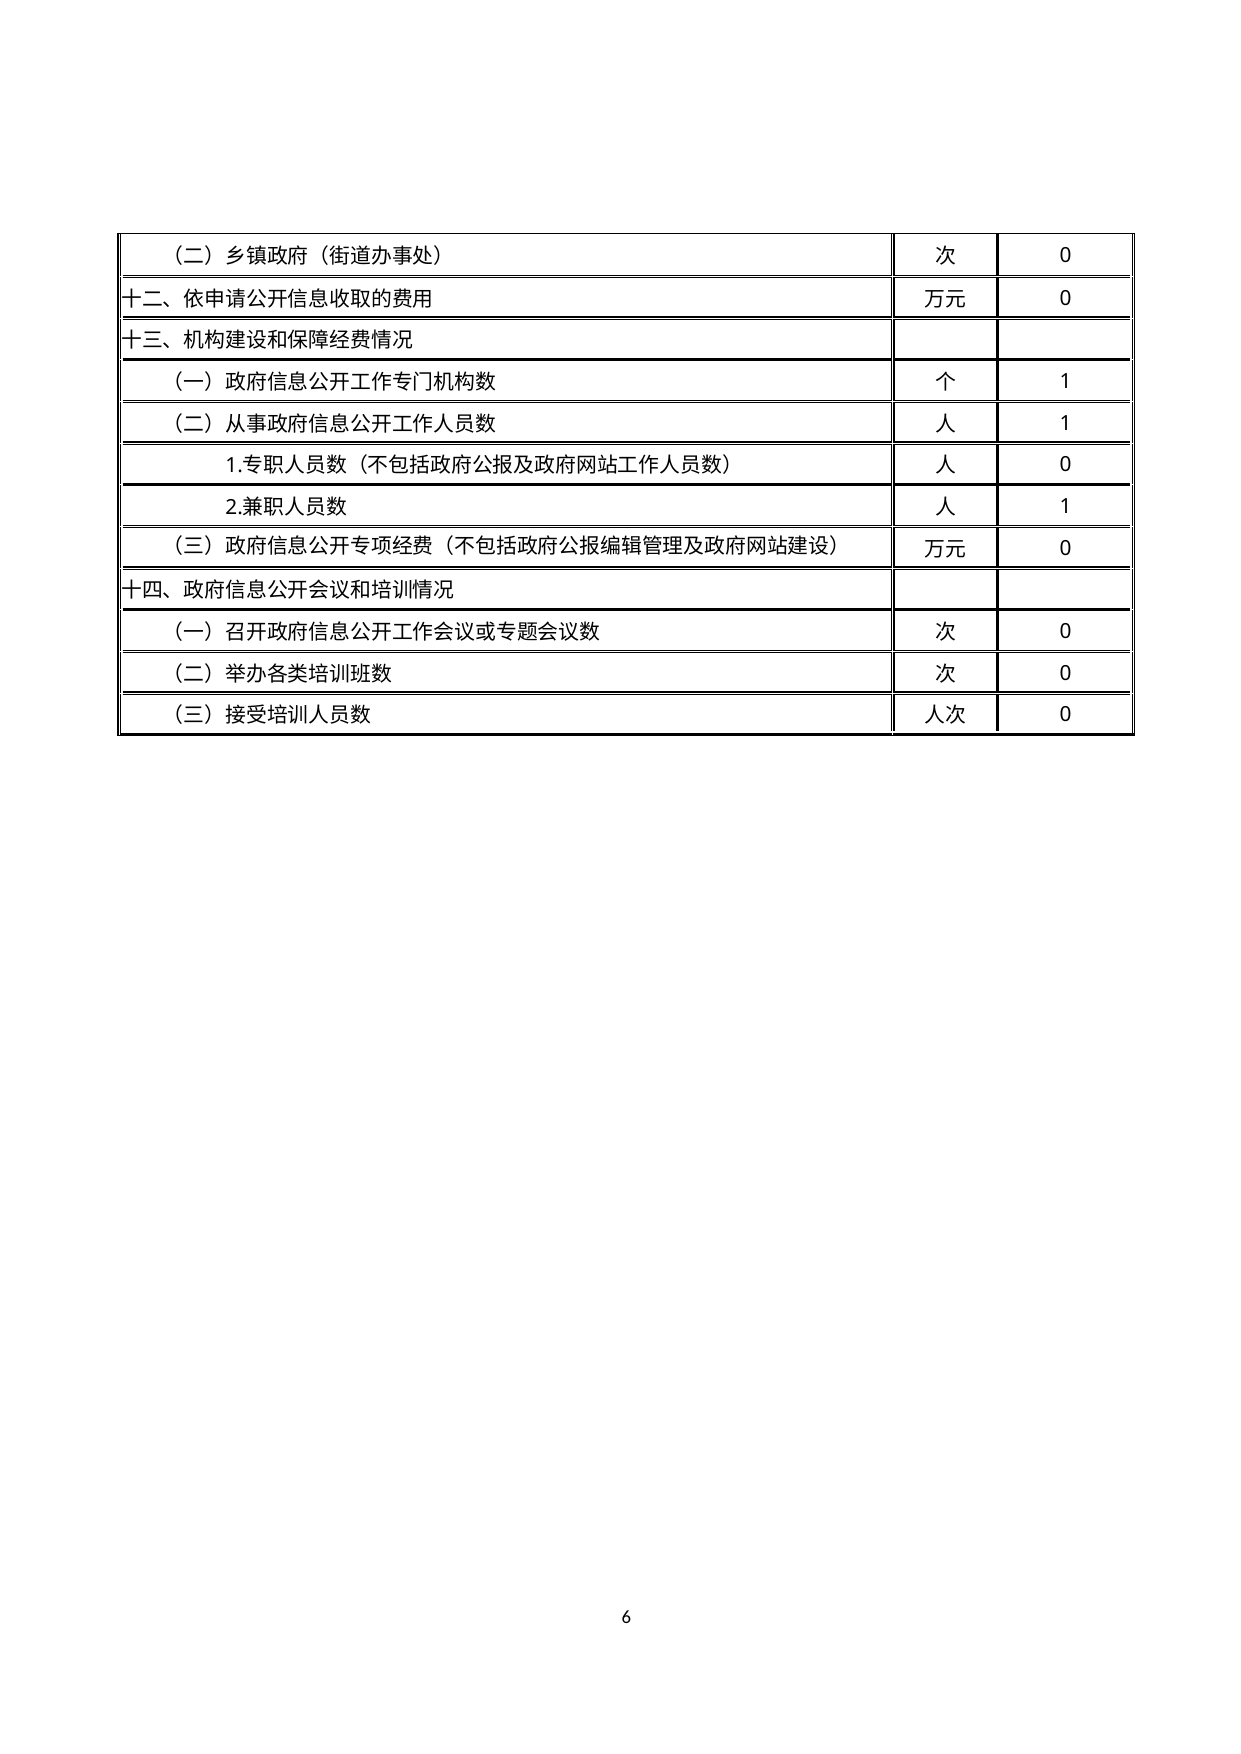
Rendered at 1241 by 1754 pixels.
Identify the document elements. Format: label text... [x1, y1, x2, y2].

table_cell 人 [895, 403, 996, 441]
table_cell （三）接受培训人员数 [121, 691, 893, 733]
table_cell （一）政府信息公开工作专门机构数 [119, 358, 891, 399]
table_cell 0 [999, 441, 1132, 483]
table_cell 1.专职人员数（不包括政府公报及政府网站工作人员数） [121, 441, 891, 483]
table_cell 0 [999, 608, 1133, 649]
table_cell [999, 566, 1132, 608]
table_cell 个 [895, 361, 996, 399]
table_cell 人 [895, 445, 996, 483]
table_cell 0 [997, 691, 1132, 733]
table_cell 0 [999, 525, 1132, 566]
table_cell （二）从事政府信息公开工作人员数 [121, 400, 891, 441]
table_cell 1 [999, 358, 1133, 399]
table_cell 十四、政府信息公开会议和培训情况 [121, 566, 891, 608]
table_cell 次 [895, 611, 996, 649]
table_cell 1 [999, 483, 1133, 524]
table_cell （三）政府信息公开专项经费（不包括政府公报编辑管理及政府网站建设） 护等方面的经费） [121, 525, 891, 566]
table_cell 十二、依申请公开信息收取的费用 [121, 275, 891, 316]
table_cell 人次 [893, 695, 997, 733]
table_cell 十三、机构建设和保障经费情况 [121, 316, 891, 358]
table_cell 0 [999, 650, 1132, 691]
table_cell 次 [895, 234, 996, 274]
table_cell 万元 [895, 528, 996, 566]
table_cell 1 [999, 400, 1132, 441]
table_cell （一）召开政府信息公开工作会议或专题会议数 [119, 608, 891, 649]
table_cell 次 [895, 653, 996, 691]
table_cell [895, 320, 996, 358]
table_cell 2.兼职人员数 [119, 483, 891, 524]
table_cell 人 [895, 486, 996, 524]
table_cell [895, 570, 996, 608]
table_cell 0 [999, 234, 1132, 274]
table_cell 0 [999, 275, 1132, 316]
table_cell 万元 [895, 278, 996, 316]
table_cell [999, 316, 1132, 358]
table_cell （二）乡镇政府（街道办事处） [121, 234, 891, 274]
table_cell （二）举办各类培训班数 [121, 650, 891, 691]
